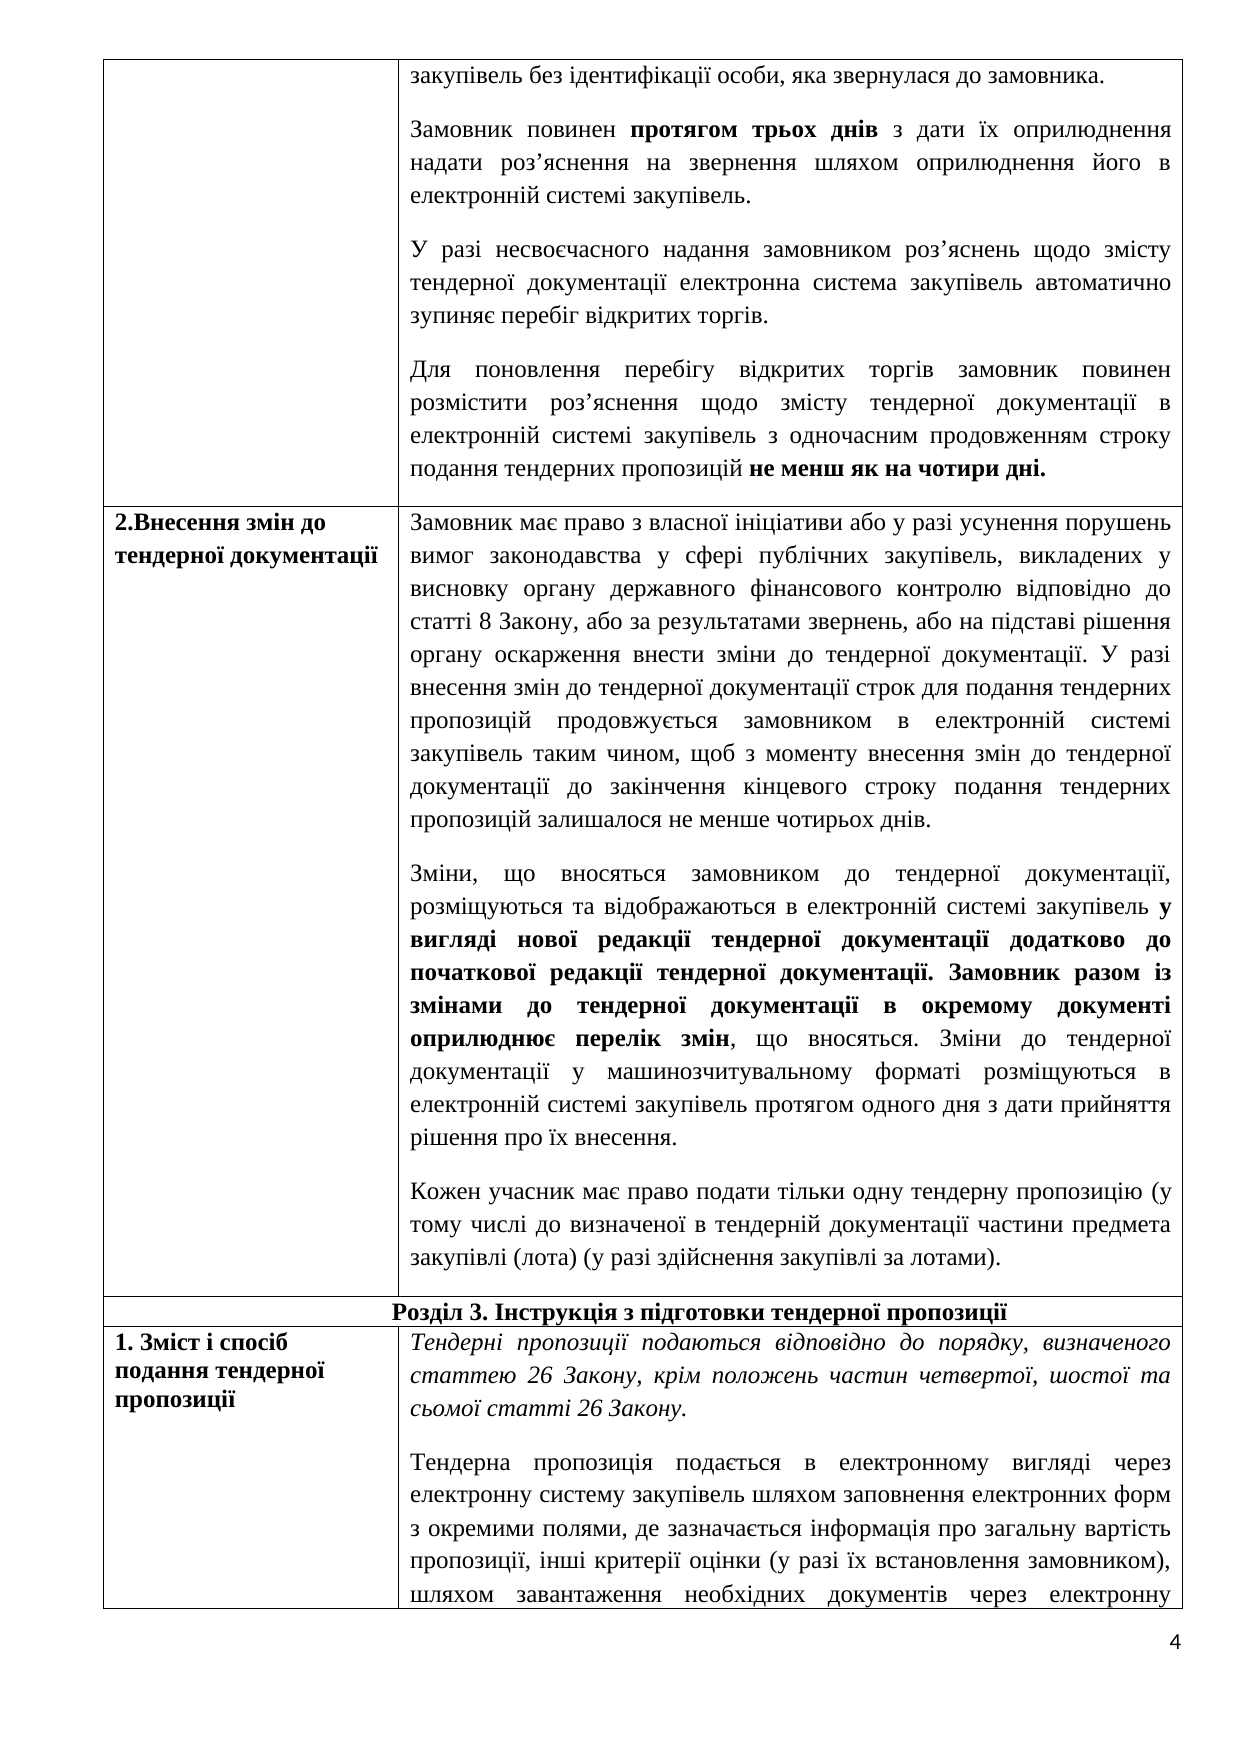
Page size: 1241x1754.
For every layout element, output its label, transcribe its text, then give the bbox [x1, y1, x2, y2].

table_cell 2.Внесення змін до тендерної документації [104, 507, 398, 1296]
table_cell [104, 1327, 398, 1607]
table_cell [399, 60, 1182, 506]
table_cell Розділ 3. Інструкція з підготовки тендерної пропозиції [104, 1297, 1182, 1326]
table_cell Замовник має право з власної ініціативи або у разі усунення порушень вимог законодавства у сфері публічних закупівель, викладених у висновку органу державного фінансового контролю відповідно до статті 8 Закону, або за результатами звернень, або на підставі рішення органу оскарження внести зміни до тендерної документації. У разі внесення змін до тендерної документації строк для подання тендерних пропозицій продовжується замовником в електронній системі закупівель таким чином, щоб з моменту внесення змін до тендерної документації до закінчення кінцевого строку подання тендерних пропозицій залишалося не менше чотирьох днів. Зміни, що вносяться замовником до тендерної документації, розміщуються та відображаються в електронній системі закупівель у вигляді нової редакції тендерної документації додатково до початкової редакції тендерної документації. Замовник разом із змінами до тендерної документації в окремому документі оприлюднює перелік змін, що вносяться. Зміни до тендерної документації у машинозчитувальному форматі розміщуються в електронній системі закупівель протягом одного дня з дати прийняття рішення про їх внесення. Кожен учасник має право подати тільки одну тендерну пропозицію (у тому числі до визначеної в тендерній документації частини предмета закупівлі (лота) (у разі здійснення закупівлі за лотами). [399, 507, 1182, 1296]
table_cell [104, 60, 398, 506]
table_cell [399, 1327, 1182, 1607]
